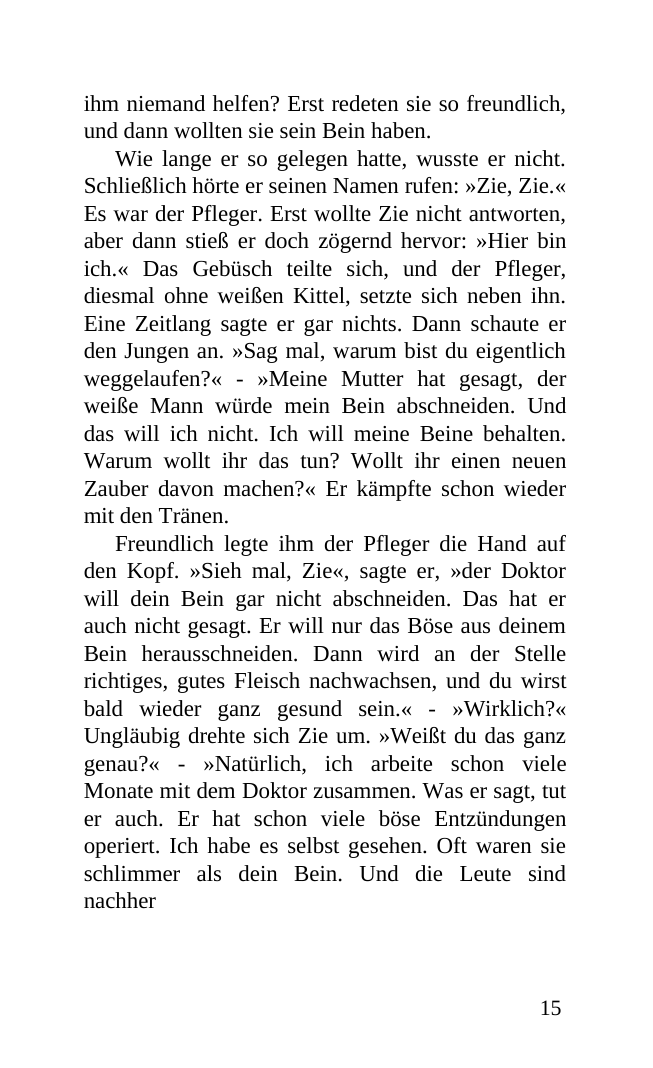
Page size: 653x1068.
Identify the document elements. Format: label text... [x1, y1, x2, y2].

text Freundlich legte ihm der Pfleger die Hand auf den Kopf. »Sieh mal, Zie«, sagte er, »der Doktor will dein Bein gar nicht abschneiden. Das hat er auch nicht gesagt. Er will nur das Böse aus deinem Bein herausschneiden. Dann wird an der Stelle richtiges, gutes Fleisch nachwachsen, und du wirst bald wieder ganz gesund sein.« - »Wirklich?« Ungläubig drehte sich Zie um. »Weißt du das ganz genau?« - »Natürlich, ich arbeite schon viele Monate mit dem Doktor zusammen. Was er sagt, tut er auch. Er hat schon viele böse Entzündungen operiert. Ich habe es selbst gesehen. Oft waren sie schlimmer als dein Bein. Und die Leute sind nachher [83, 529, 567, 914]
text ihm niemand helfen? Erst redeten sie so freundlich, und dann wollten sie sein Bein haben. [83, 89, 567, 144]
text Wie lange er so gelegen hatte, wusste er nicht. Schließlich hörte er seinen Namen rufen: »Zie, Zie.« Es war der Pfleger. Erst wollte Zie nicht antworten, aber dann stieß er doch zögernd hervor: »Hier bin ich.« Das Gebüsch teilte sich, und der Pfleger, diesmal ohne weißen Kittel, setzte sich neben ihn. Eine Zeitlang sagte er gar nichts. Dann schaute er den Jungen an. »Sag mal, warum bist du eigentlich weggelaufen?« - »Meine Mutter hat gesagt, der weiße Mann würde mein Bein abschneiden. Und das will ich nicht. Ich will meine Beine behalten. Warum wollt ihr das tun? Wollt ihr einen neuen Zauber davon machen?« Er kämpfte schon wieder mit den Tränen. [83, 144, 567, 529]
text 15 [539, 998, 561, 1020]
